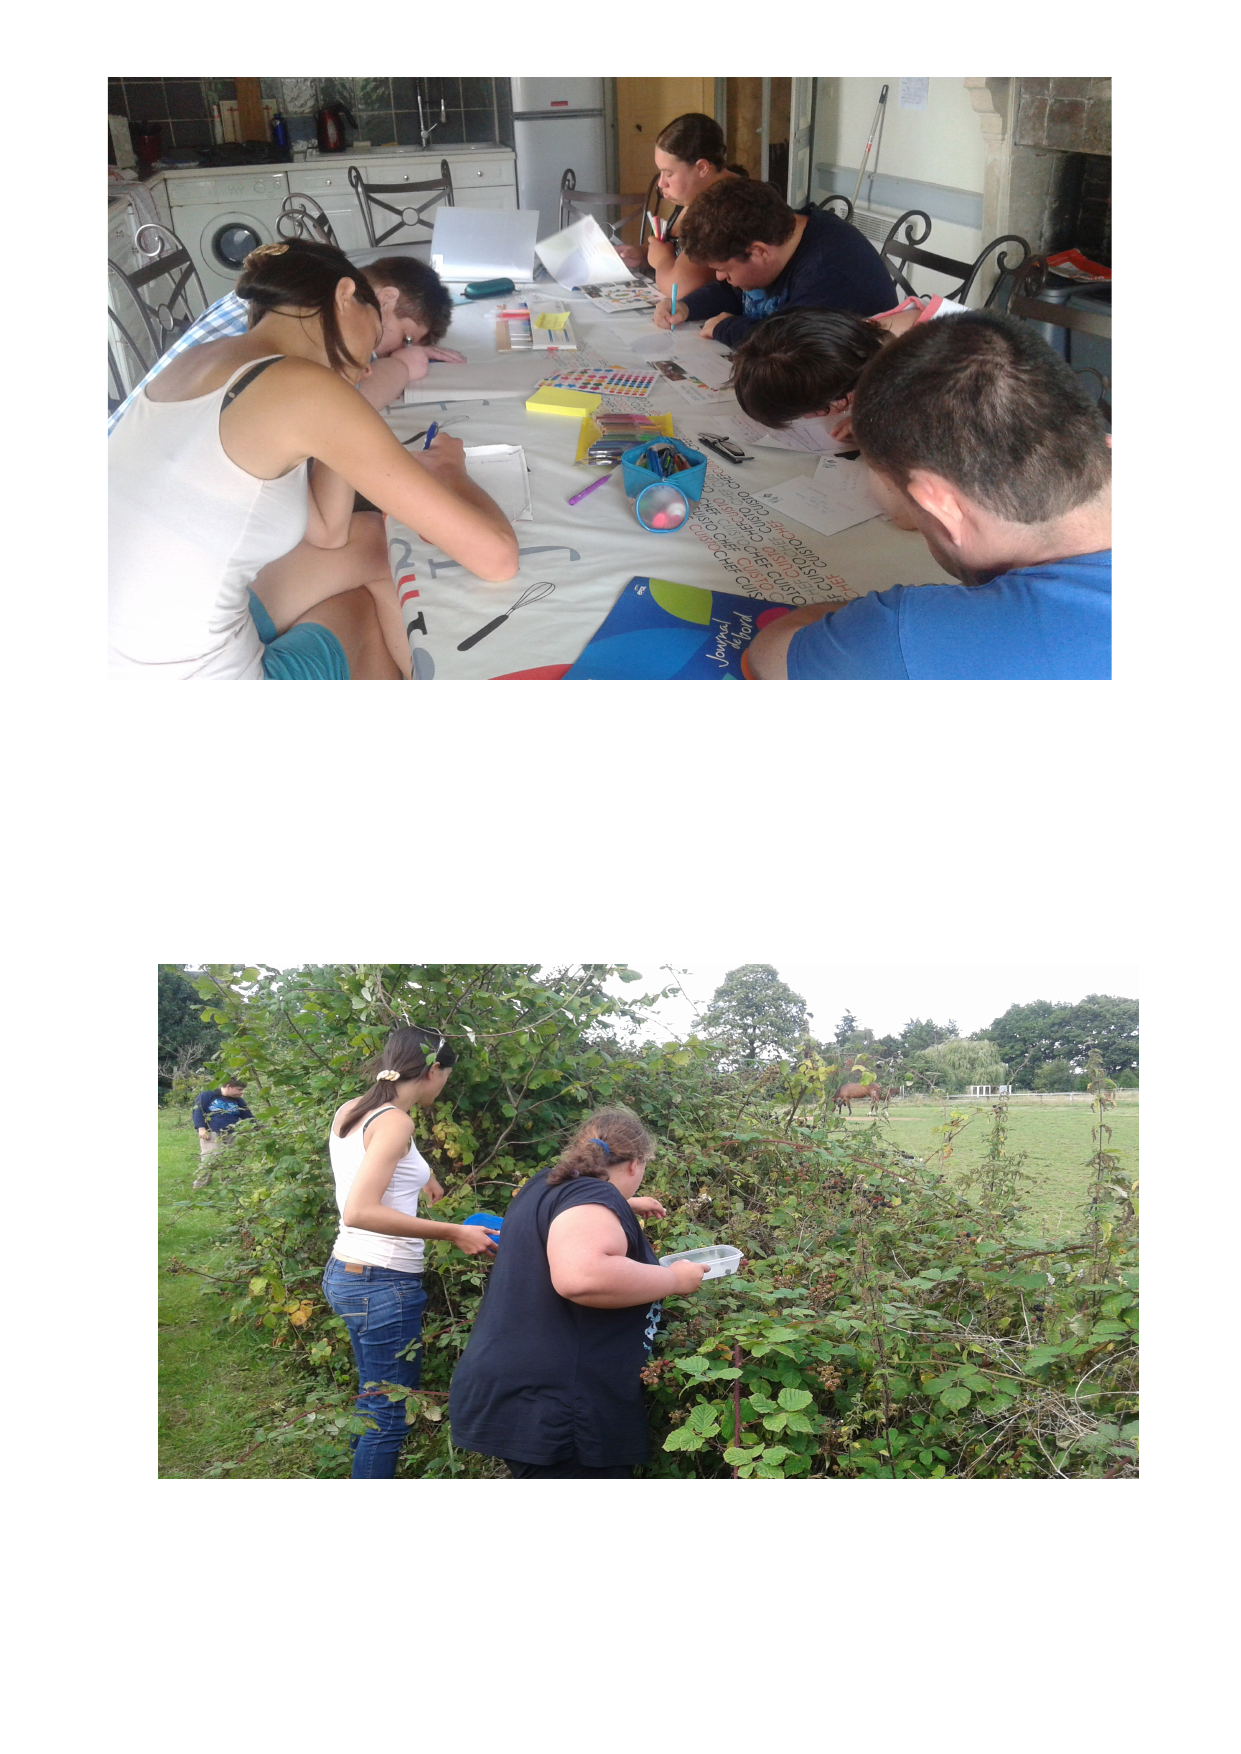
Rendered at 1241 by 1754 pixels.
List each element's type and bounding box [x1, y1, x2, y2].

picture [158, 964, 1139, 1479]
picture [107, 77, 1112, 680]
